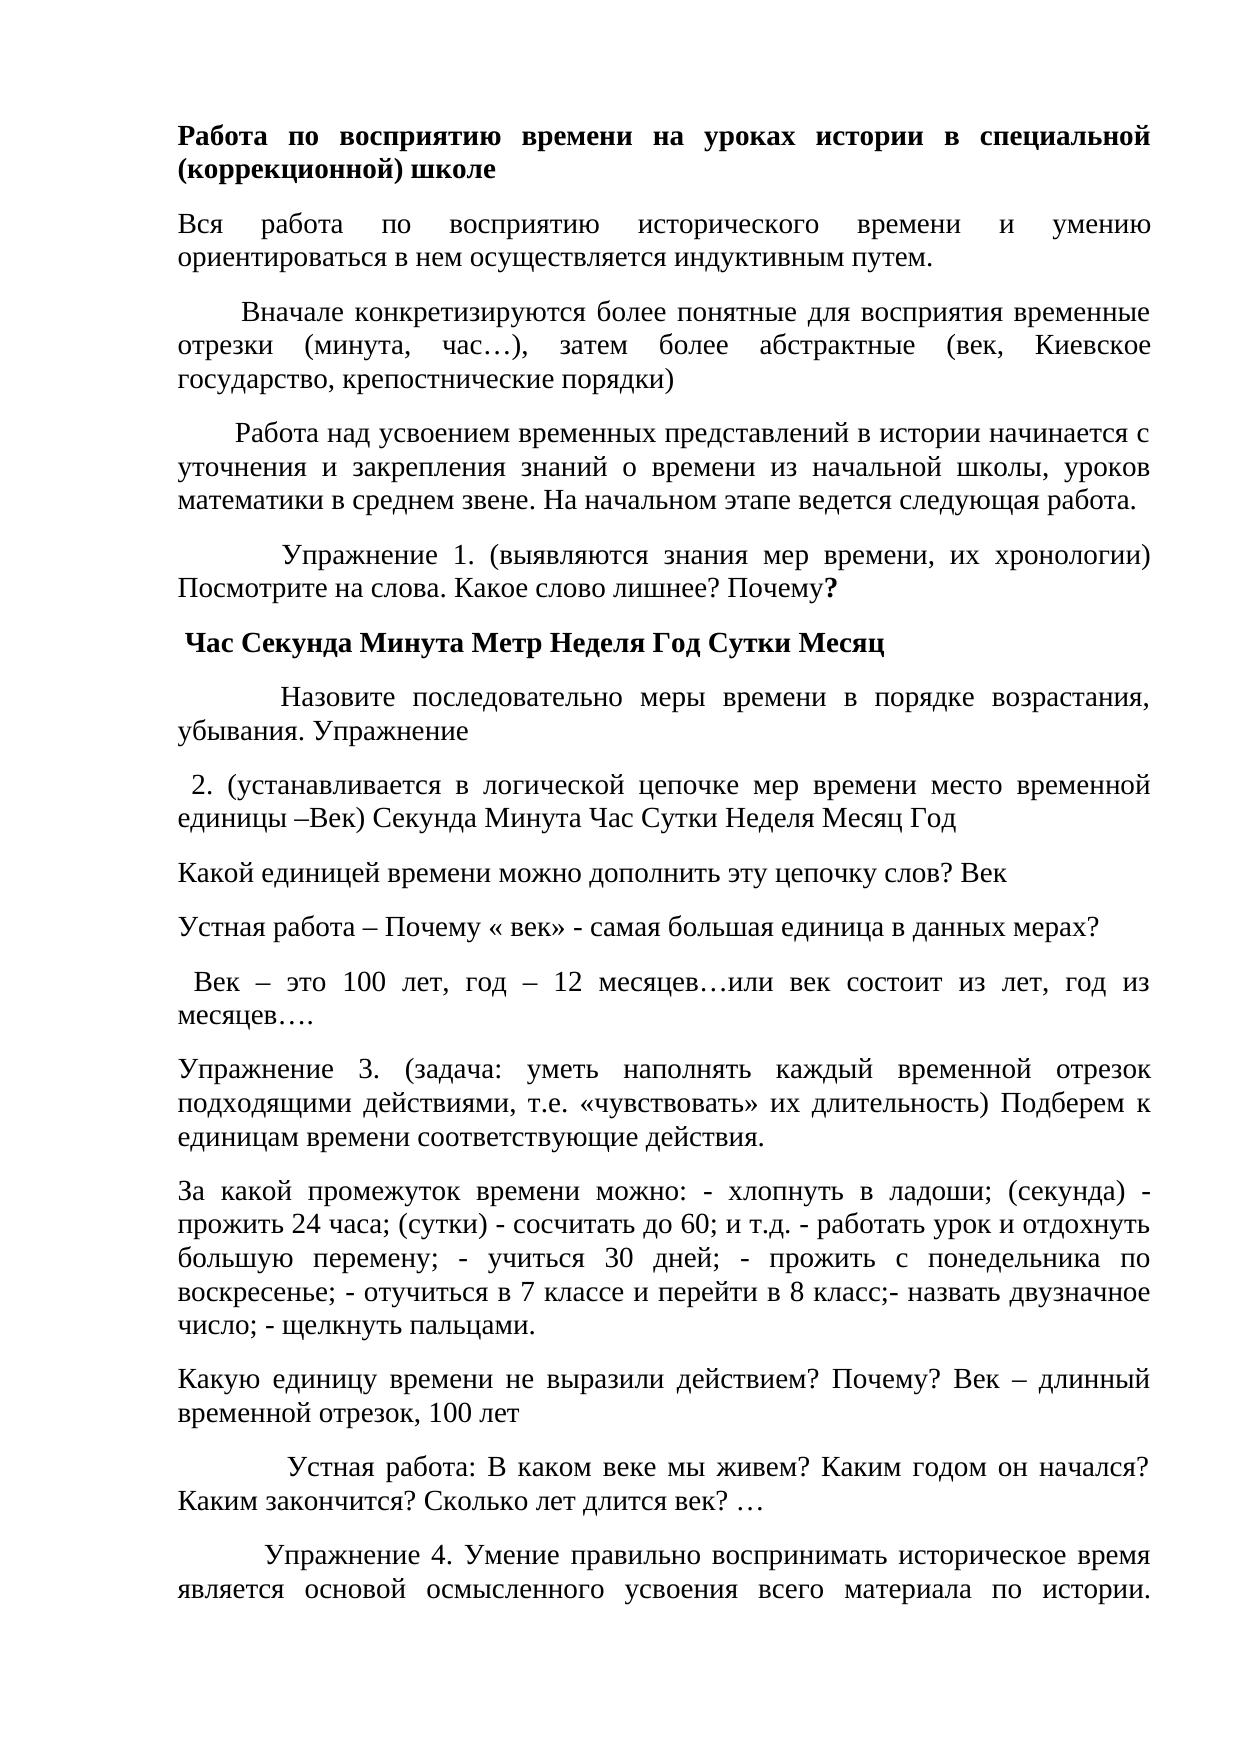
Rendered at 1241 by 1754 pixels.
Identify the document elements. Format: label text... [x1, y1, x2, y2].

text Работа над усвоением временных представлений в истории начинается с уточнения и закрепления знаний о времени из начальной школы, уроков математики в среднем звене. На начальном этапе ведется следующая работа. [177, 415, 1152, 516]
text Устная работа: В каком веке мы живем? Каким годом он начался? Каким закончится? Сколько лет длится век? … [177, 1449, 1152, 1517]
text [177, 1537, 1152, 1604]
text Работа по восприятию времени на уроках истории в специальной (коррекционной) школе [177, 118, 1152, 185]
text Вначале конкретизируются более понятные для восприятия временные отрезки (минута, час…), затем более абстрактные (век, Киевское государство, крепостнические порядки) [177, 294, 1152, 394]
text Вся работа по восприятию исторического времени и умению ориентироваться в нем осуществляется индуктивным путем. [177, 206, 1152, 273]
text Какую единицу времени не выразили действием? Почему? Век – длинный временной отрезок, 100 лет [177, 1362, 1152, 1429]
text Устная работа – Почему « век» - самая большая единица в данных мерах? [177, 909, 1152, 943]
text Час Секунда Минута Метр Неделя Год Сутки Месяц [177, 625, 1152, 658]
text Назовите последовательно меры времени в порядке возрастания, убывания. Упражнение [177, 679, 1152, 746]
text Упражнение 1. (выявляются знания мер времени, их хронологии) Посмотрите на слова. Какое слово лишнее? Почему? [177, 537, 1152, 604]
text Упражнение 3. (задача: уметь наполнять каждый временной отрезок подходящими действиями, т.е. «чувствовать» их длительность) Подберем к единицам времени соответствующие действия. [177, 1052, 1152, 1152]
text Какой единицей времени можно дополнить эту цепочку слов? Век [177, 855, 1152, 888]
text 2. (устанавливается в логической цепочке мер времени место временной единицы –Век) Секунда Минута Час Сутки Неделя Месяц Год [177, 767, 1152, 834]
text Век – это 100 лет, год – 12 месяцев…или век состоит из лет, год из месяцев…. [177, 964, 1152, 1031]
text За какой промежуток времени можно: - хлопнуть в ладоши; (секунда) - прожить 24 часа; (сутки) - сосчитать до 60; и т.д. - работать урок и отдохнуть большую перемену; - учиться 30 дней; - прожить с понедельника по воскресенье; - отучиться в 7 классе и перейти в 8 класс;- назвать двузначное число; - щелкнуть пальцами. [177, 1173, 1152, 1341]
